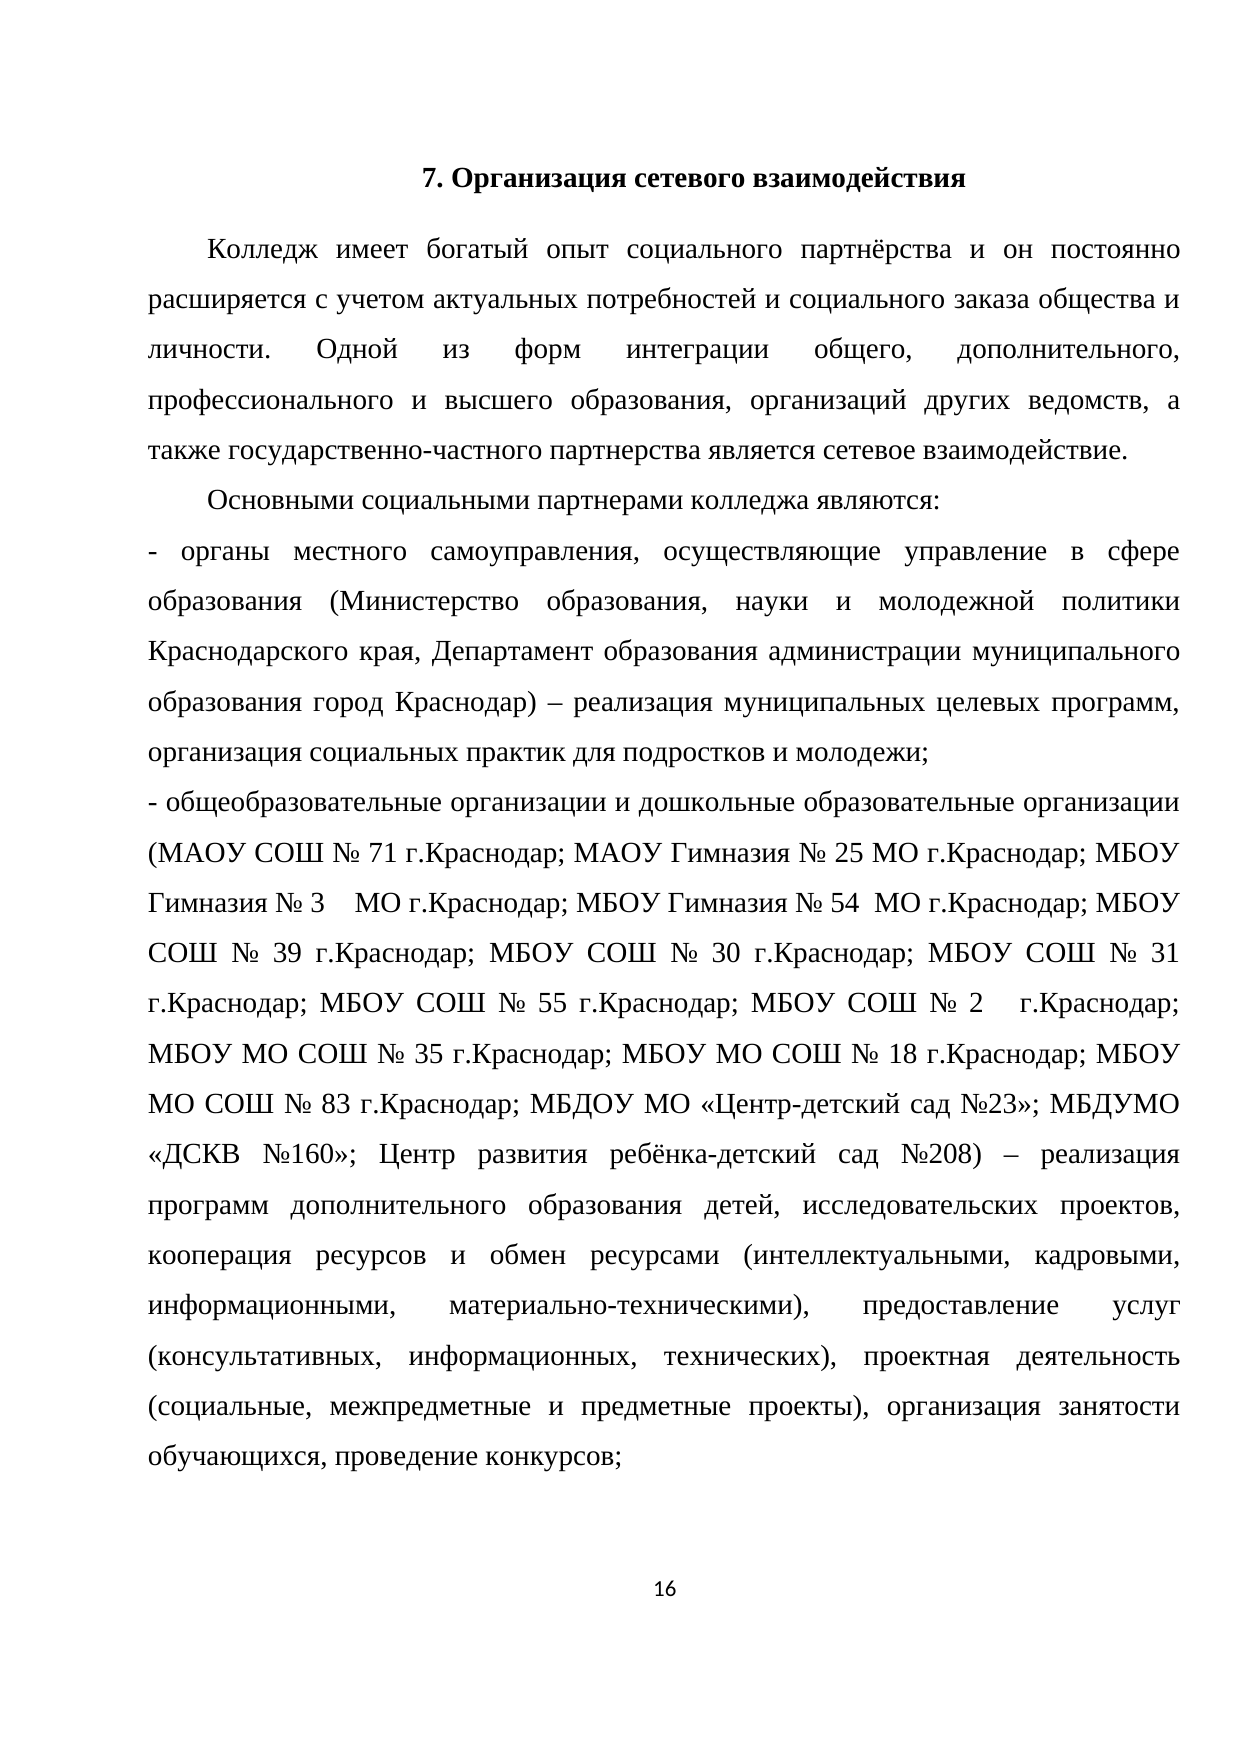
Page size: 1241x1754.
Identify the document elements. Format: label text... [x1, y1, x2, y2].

text - общеобразовательные организации и дошкольные образовательные организации (МАОУ СОШ № 71 г.Краснодар; МАОУ Гимназия № 25 МО г.Краснодар; МБОУ Гимназия № 3 МО г.Краснодар; МБОУ Гимназия № 54 МО г.Краснодар; МБОУ СОШ № 39 г.Краснодар; МБОУ СОШ № 30 г.Краснодар; МБОУ СОШ № 31 г.Краснодар; МБОУ СОШ № 55 г.Краснодар; МБОУ СОШ № 2 г.Краснодар; МБОУ МО СОШ № 35 г.Краснодар; МБОУ МО СОШ № 18 г.Краснодар; МБОУ МО СОШ № 83 г.Краснодар; МБДОУ МО «Центр-детский сад №23»; МБДУМО «ДСКВ №160»; Центр развития ребёнка-детский сад №208) – реализация программ дополнительного образования детей, исследовательских проектов, кооперация ресурсов и обмен ресурсами (интеллектуальными, кадровыми, информационными, материально-техническими), предоставление услуг (консультативных, информационных, технических), проектная деятельность (социальные, межпредметные и предметные проекты), организация занятости обучающихся, проведение конкурсов; [148, 784, 1181, 1472]
text - органы местного самоуправления, осуществляющие управление в сфере образования (Министерство образования, науки и молодежной политики Краснодарского края, Департамент образования администрации муниципального образования город Краснодар) – реализация муниципальных целевых программ, организация социальных практик для подростков и молодежи; [148, 533, 1181, 768]
list 7. Организация сетевого взаимодействия [148, 160, 1181, 193]
text Колледж имеет богатый опыт социального партнёрства и он постоянно расширяется с учетом актуальных потребностей и социального заказа общества и личности. Одной из форм интеграции общего, дополнительного, профессионального и высшего образования, организаций других ведомств, а также государственно-частного партнерства является сетевое взаимодействие. [148, 231, 1181, 466]
text Основными социальными партнерами колледжа являются: [148, 482, 1181, 516]
